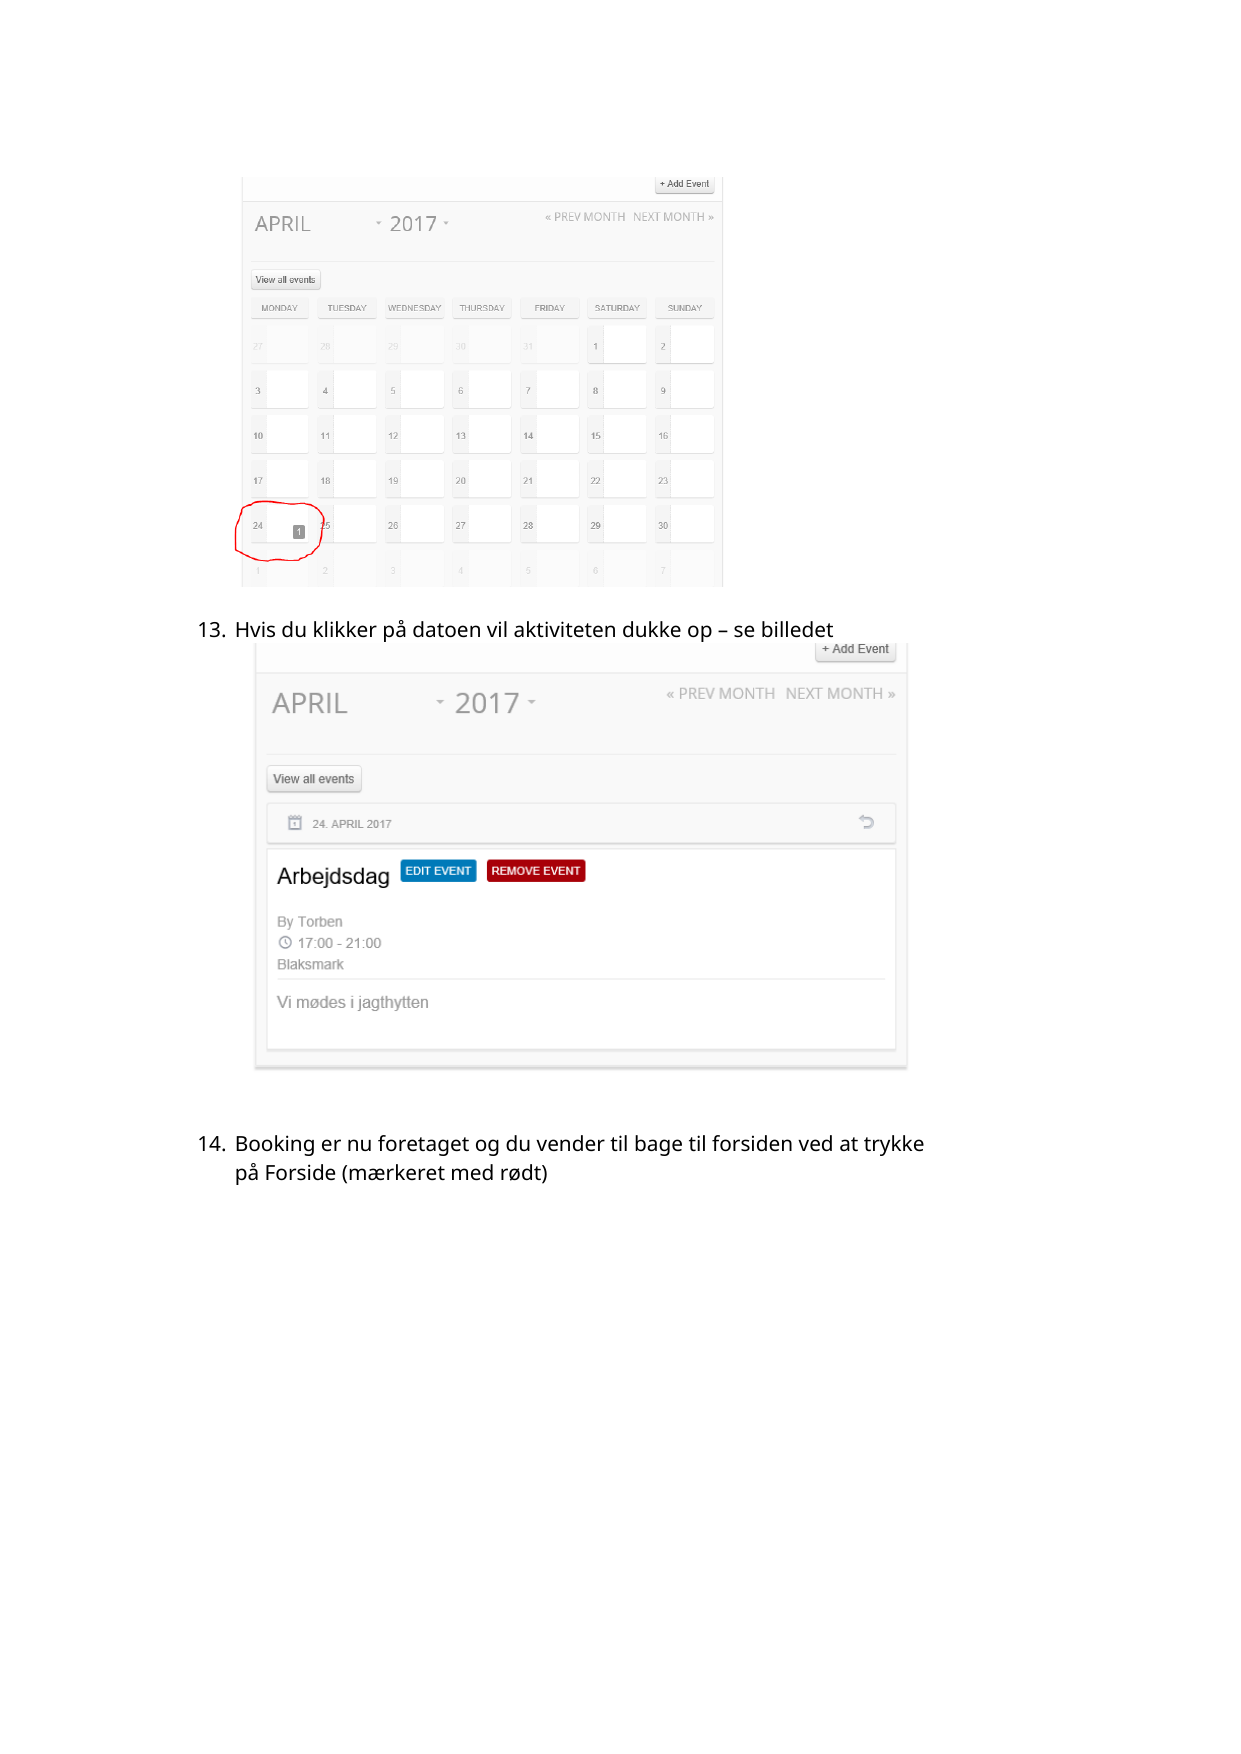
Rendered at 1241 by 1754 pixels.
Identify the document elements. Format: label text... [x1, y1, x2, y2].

picture [234, 643, 938, 1130]
list Booking er nu foretaget og du vender til bage til forsiden ved at trykke på Forside (mærkeret med rødt) [197, 1129, 939, 1186]
picture [234, 177, 747, 587]
